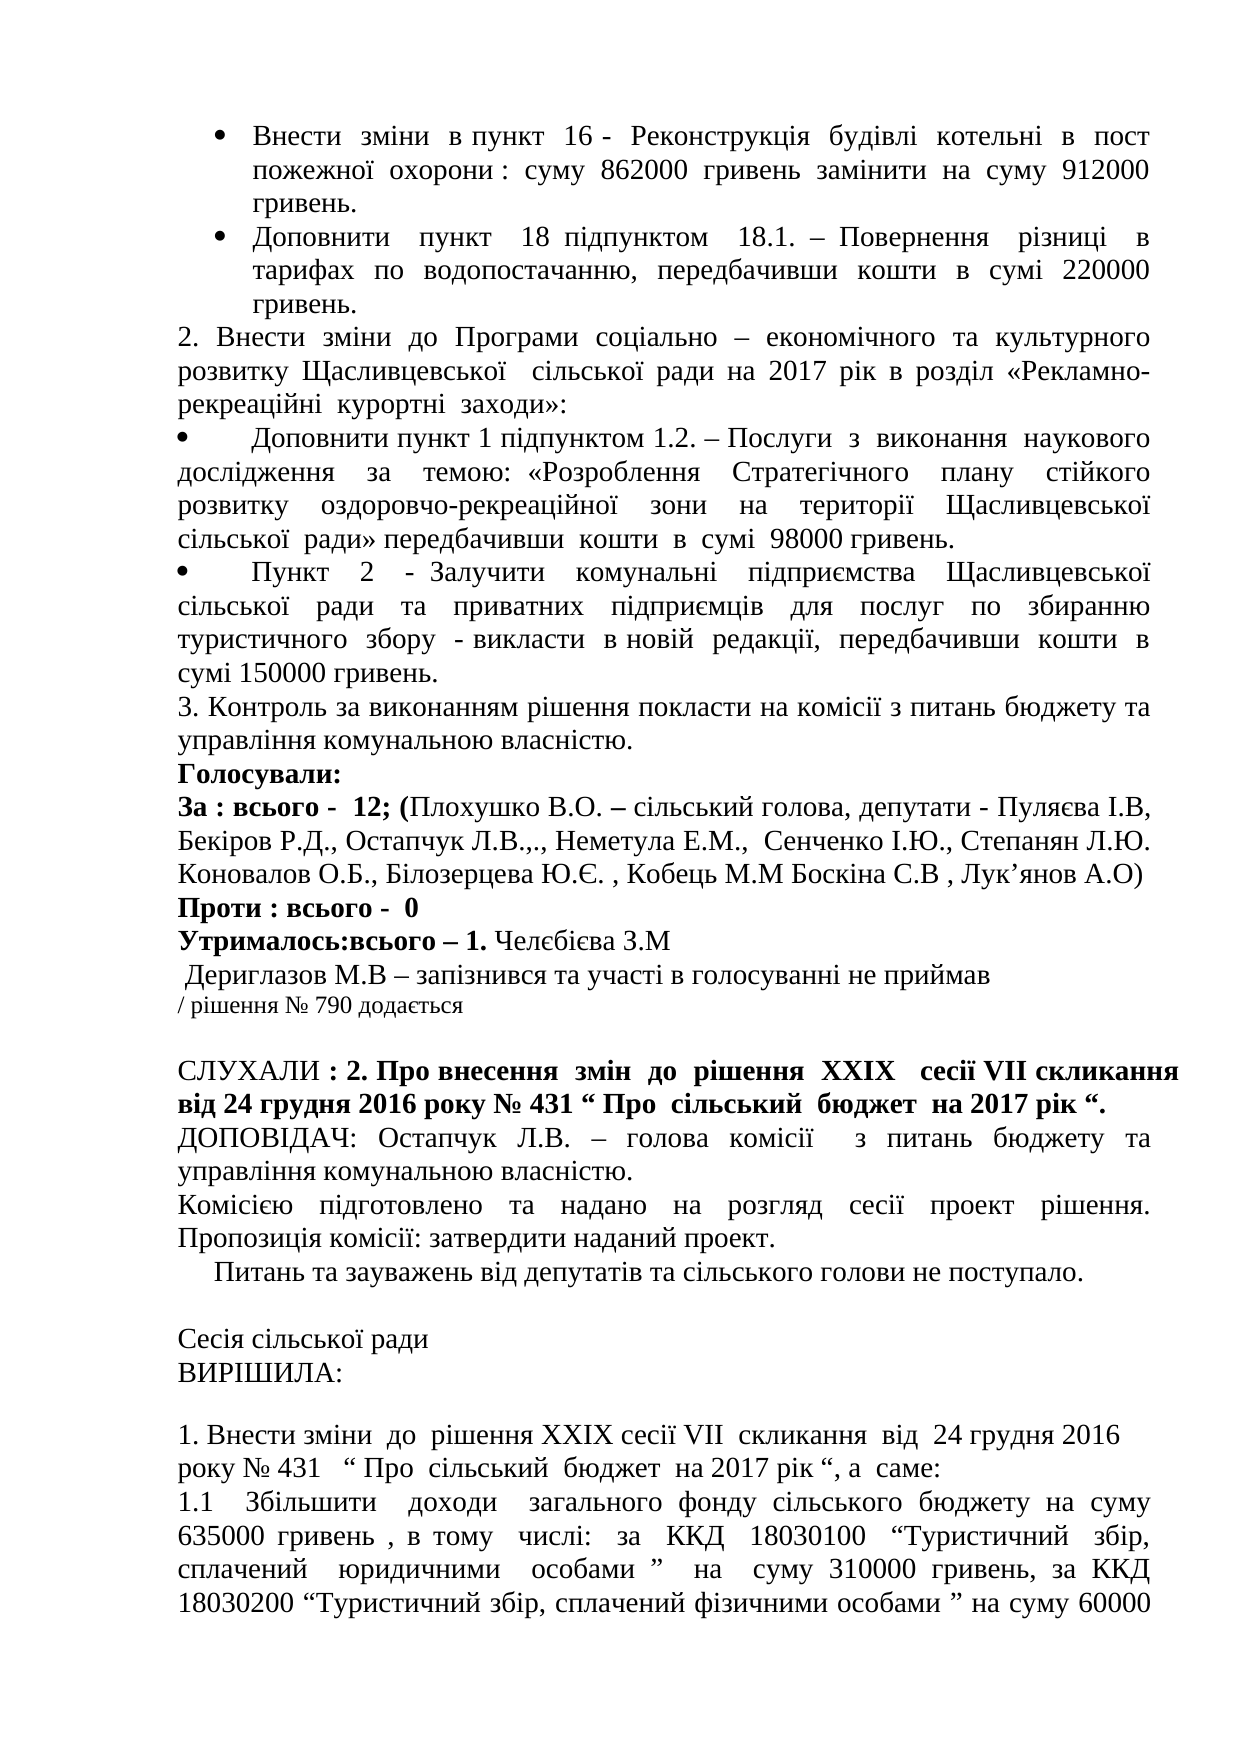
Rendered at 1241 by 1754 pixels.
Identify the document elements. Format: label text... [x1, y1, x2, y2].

list Доповнити пункт 1 підпунктом 1.2. – Послуги з виконання наукового дослідження за темою: «Розроблення Стратегічного плану стійкого розвитку оздоровчо-рекреаційної зони на території Щасливцевської сільської ради» передбачивши кошти в сумі 98000 гривень. [177, 420, 1152, 554]
text Утрималось:всього – 1. Челєбієва З.М [177, 923, 1152, 957]
text Комісією підготовлено та надано на розгляд сесії проект рішення. Пропозиція комісії: затвердити наданий проект. [177, 1187, 1152, 1254]
list Доповнити пункт 18 підпунктом 18.1. – Повернення різниці в тарифах по водопостачанню, передбачивши кошти в сумі 220000 гривень. [215, 219, 1152, 319]
list Пункт 2 - Залучити комунальні підприємства Щасливцевської сільської ради та приватних підприємців для послуг по збиранню туристичного збору - викласти в новій редакції, передбачивши кошти в сумі 150000 гривень. [177, 554, 1152, 689]
text 2. Внести зміни до Програми соціально – економічного та культурного розвитку Щасливцевської сільської ради на 2017 рік в розділ «Рекламно-рекреаційні курортні заходи»: [177, 319, 1152, 420]
text Проти : всього - 0 [177, 890, 1152, 923]
text Питань та зауважень від депутатів та сільського голови не поступало. [177, 1254, 1152, 1288]
text ДОПОВІДАЧ: Остапчук Л.В. – голова комісії з питань бюджету та управління комунальною власністю. [177, 1120, 1152, 1187]
text Сесія сільської ради [177, 1321, 1152, 1355]
text 1. Внести зміни до рішення ХХІХ сесії VІІ скликання від 24 грудня 2016 року № 431 “ Про сільський бюджет на 2017 рік “, а саме: [177, 1417, 1152, 1484]
text СЛУХАЛИ : 2. Про внесення змін до рішення ХХІХ сесії VІІ скликання від 24 грудня 2016 року № 431 “ Про сільський бюджет на 2017 рік “. [177, 1053, 1181, 1120]
text Дериглазов М.В – запізнився та участі в голосуванні не приймав [177, 957, 1152, 991]
list Внести зміни в пункт 16 - Реконструкція будівлі котельні в пост пожежної охорони : суму 862000 гривень замінити на суму 912000 гривень. [215, 118, 1152, 219]
text Голосували: [177, 756, 1152, 789]
text За : всього - 12; (Плохушко В.О. – сільський голова, депутати - Пуляєва І.В, Бекіров Р.Д., Остапчук Л.В.,., Неметула Е.М., Сенченко І.Ю., Степанян Л.Ю. Коновалов О.Б., Білозерцева Ю.Є. , Кобець М.М Боскіна С.В , Лук’янов А.О) [177, 789, 1152, 890]
text / рішення № 790 додається [177, 991, 1152, 1019]
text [177, 1484, 1152, 1618]
text 3. Контроль за виконанням рішення покласти на комісії з питань бюджету та управління комунальною власністю. [177, 689, 1152, 756]
text ВИРІШИЛА: [177, 1355, 1152, 1388]
